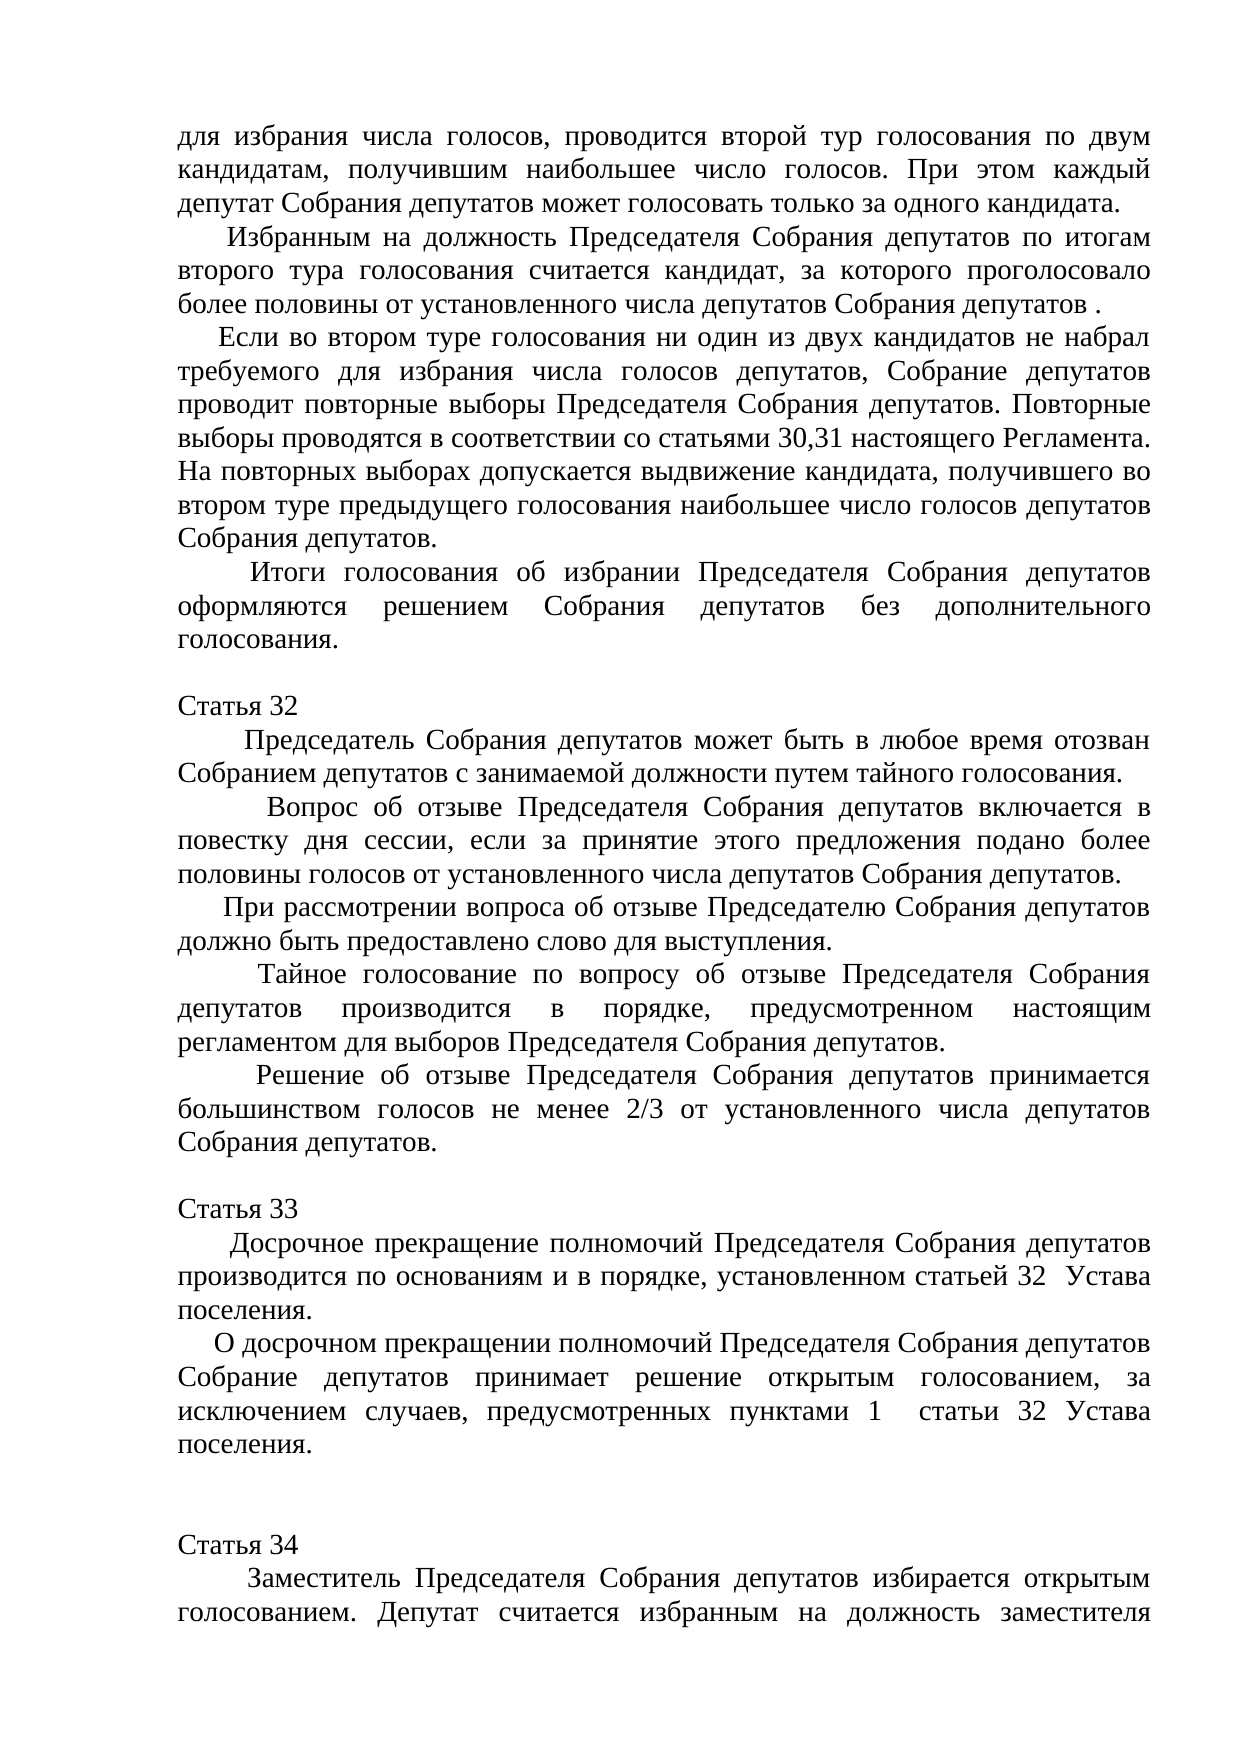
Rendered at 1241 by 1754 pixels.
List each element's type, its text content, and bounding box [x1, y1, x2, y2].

text Досрочное прекращение полномочий Председателя Собрания депутатов производится по основаниям и в порядке, установленном статьей 32 Устава поселения. [177, 1225, 1152, 1326]
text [177, 1560, 1152, 1627]
text Вопрос об отзыве Председателя Собрания депутатов включается в повестку дня сессии, если за принятие этого предложения подано более половины голосов от установленного числа депутатов Собрания депутатов. [177, 789, 1152, 889]
text Избранным на должность Председателя Собрания депутатов по итогам второго тура голосования считается кандидат, за которого проголосовало более половины от установленного числа депутатов Собрания депутатов . [177, 219, 1152, 319]
text О досрочном прекращении полномочий Председателя Собрания депутатов Собрание депутатов принимает решение открытым голосованием, за исключением случаев, предусмотренных пунктами 1 статьи 32 Устава поселения. [177, 1326, 1152, 1460]
text Итоги голосования об избрании Председателя Собрания депутатов оформляются решением Собрания депутатов без дополнительного голосования. [177, 554, 1152, 655]
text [177, 118, 1152, 219]
text Статья 34 [177, 1527, 1152, 1560]
text Тайное голосование по вопросу об отзыве Председателя Собрания депутатов производится в порядке, предусмотренном настоящим регламентом для выборов Председателя Собрания депутатов. [177, 957, 1152, 1057]
text Председатель Собрания депутатов может быть в любое время отозван Собранием депутатов с занимаемой должности путем тайного голосования. [177, 722, 1152, 789]
text Статья 32 [177, 688, 1152, 722]
text Статья 33 [177, 1191, 1152, 1225]
text Решение об отзыве Председателя Собрания депутатов принимается большинством голосов не менее 2/3 от установленного числа депутатов Собрания депутатов. [177, 1057, 1152, 1158]
text Если во втором туре голосования ни один из двух кандидатов не набрал требуемого для избрания числа голосов депутатов, Собрание депутатов проводит повторные выборы Председателя Собрания депутатов. Повторные выборы проводятся в соответствии со статьями 30,31 настоящего Регламента. На повторных выборах допускается выдвижение кандидата, получившего во втором туре предыдущего голосования наибольшее число голосов депутатов Собрания депутатов. [177, 319, 1152, 554]
text При рассмотрении вопроса об отзыве Председателю Собрания депутатов должно быть предоставлено слово для выступления. [177, 889, 1152, 957]
